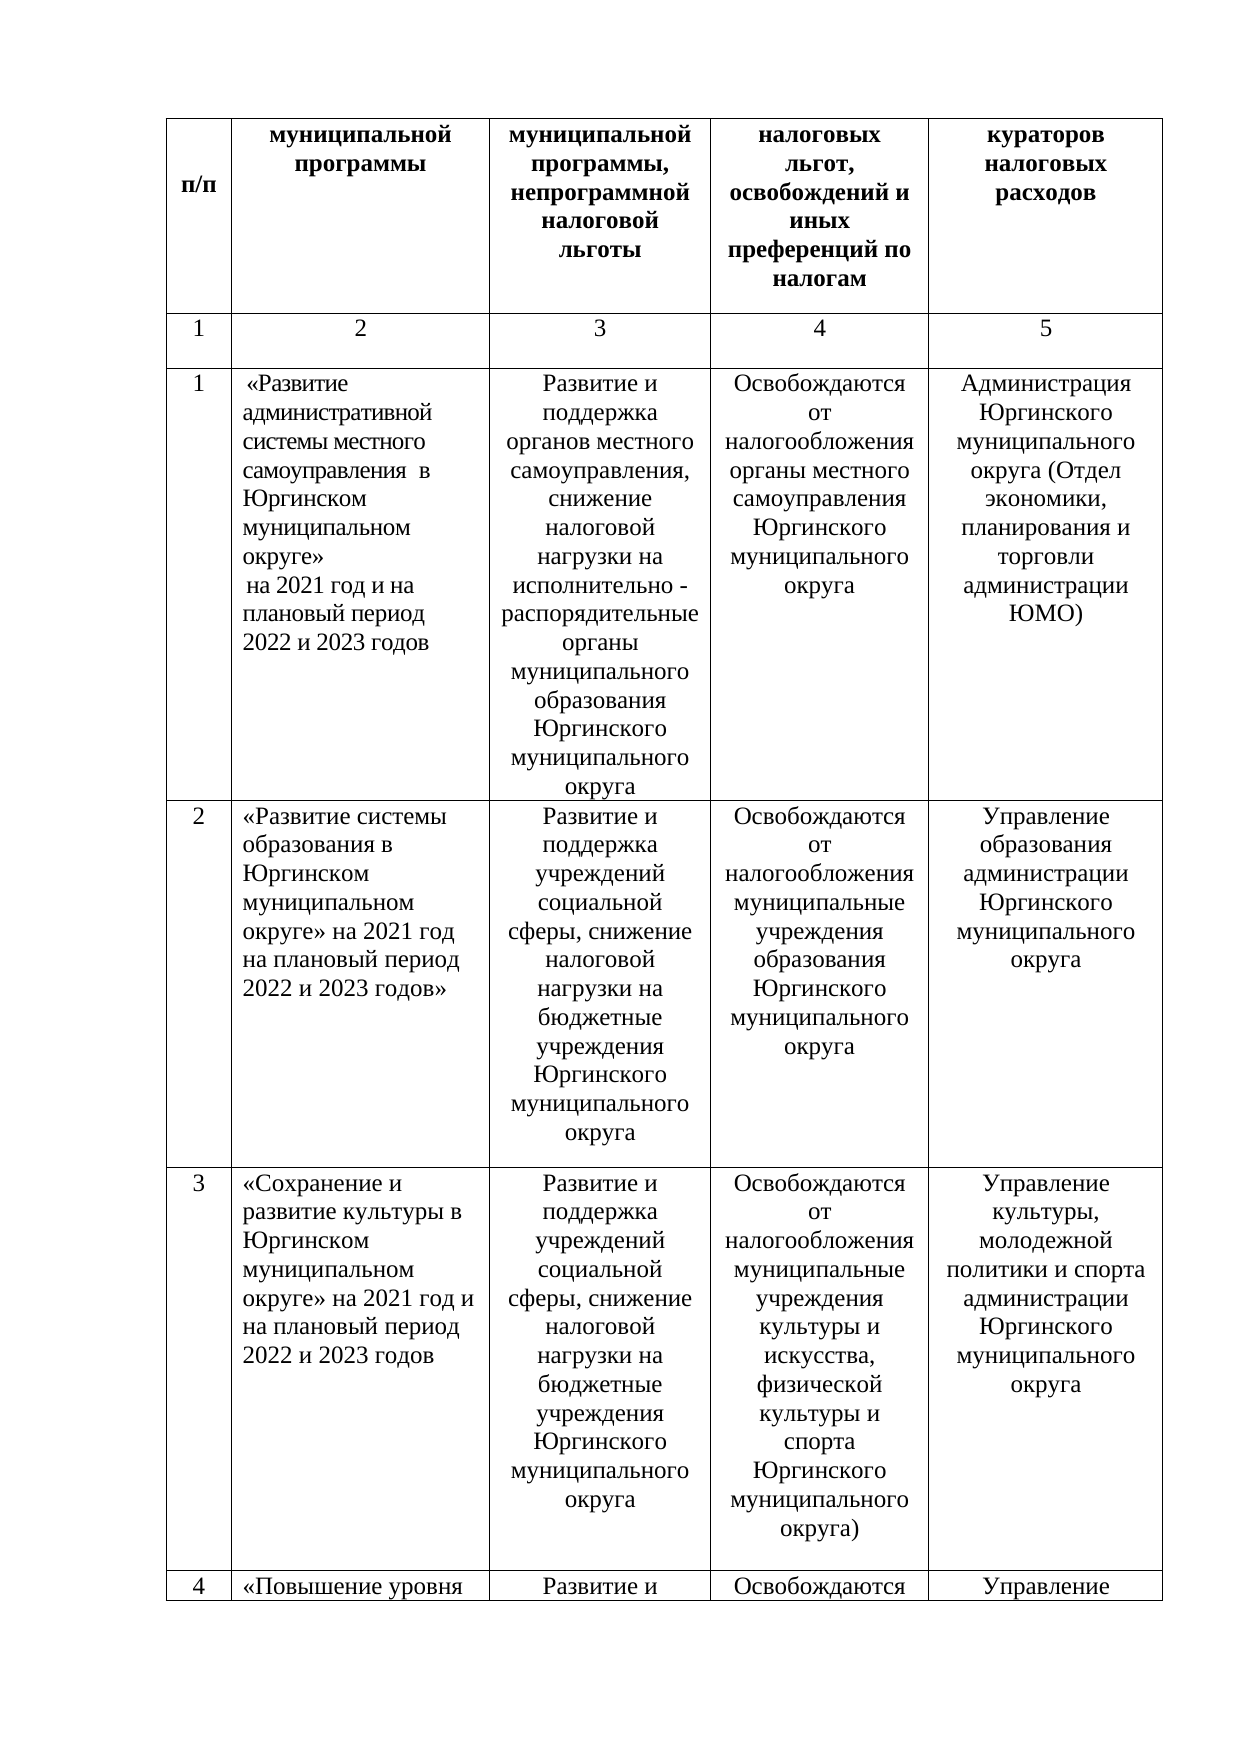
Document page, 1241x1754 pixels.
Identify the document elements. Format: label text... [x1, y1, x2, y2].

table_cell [490, 1571, 710, 1600]
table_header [490, 119, 710, 312]
table_cell Развитие и поддержка учреждений социальной сферы, снижение налоговой нагрузки на бюджетные учреждения Юргинского муниципального округа [490, 801, 710, 1167]
table_cell 2 [232, 314, 489, 367]
table_cell «Развитие системы образования в Юргинском муниципальном округе» на 2021 год на плановый период 2022 и 2023 годов» [232, 801, 489, 1167]
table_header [232, 119, 489, 312]
table_cell 4 [711, 314, 928, 367]
table_cell 1 [167, 369, 231, 800]
table_cell Развитие и поддержка учреждений социальной сферы, снижение налоговой нагрузки на бюджетные учреждения Юргинского муниципального округа [490, 1168, 710, 1570]
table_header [929, 119, 1162, 312]
table_cell 4 [167, 1571, 231, 1600]
table_cell Управление культуры, молодежной политики и спорта администрации Юргинского муниципального округа [929, 1168, 1162, 1570]
table_cell Освобождаются от налогообложения муниципальные учреждения культуры и искусства, физической культуры и спорта Юргинского муниципального округа) [711, 1168, 928, 1570]
table_cell Освобождаются от налогообложения органы местного самоуправления Юргинского муниципального округа [711, 369, 928, 800]
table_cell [711, 1571, 928, 1600]
table_cell Освобождаются от налогообложения муниципальные учреждения образования Юргинского муниципального округа [711, 801, 928, 1167]
table_header № п/п [167, 119, 231, 312]
table_cell 3 [167, 1168, 231, 1570]
table_cell «Развитие административной системы местного самоуправления в Юргинском муниципальном округе» на 2021 год и на плановый период 2022 и 2023 годов [232, 369, 489, 800]
table_cell 3 [490, 314, 710, 367]
table_cell «Сохранение и развитие культуры в Юргинском муниципальном округе» на 2021 год и на плановый период 2022 и 2023 годов [232, 1168, 489, 1570]
table_cell 5 [929, 314, 1162, 367]
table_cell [232, 1571, 489, 1600]
table_cell 1 [167, 314, 231, 367]
table_cell Управление образования администрации Юргинского муниципального округа [929, 801, 1162, 1167]
table_cell Развитие и поддержка органов местного самоуправления, снижение налоговой нагрузки на исполнительно - распорядительные органы муниципального образования Юргинского муниципального округа [490, 369, 710, 800]
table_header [711, 119, 928, 312]
table_cell Администрация Юргинского муниципального округа (Отдел экономики, планирования и торговли администрации ЮМО) [929, 369, 1162, 800]
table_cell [929, 1571, 1162, 1600]
table_cell 2 [167, 801, 231, 1167]
